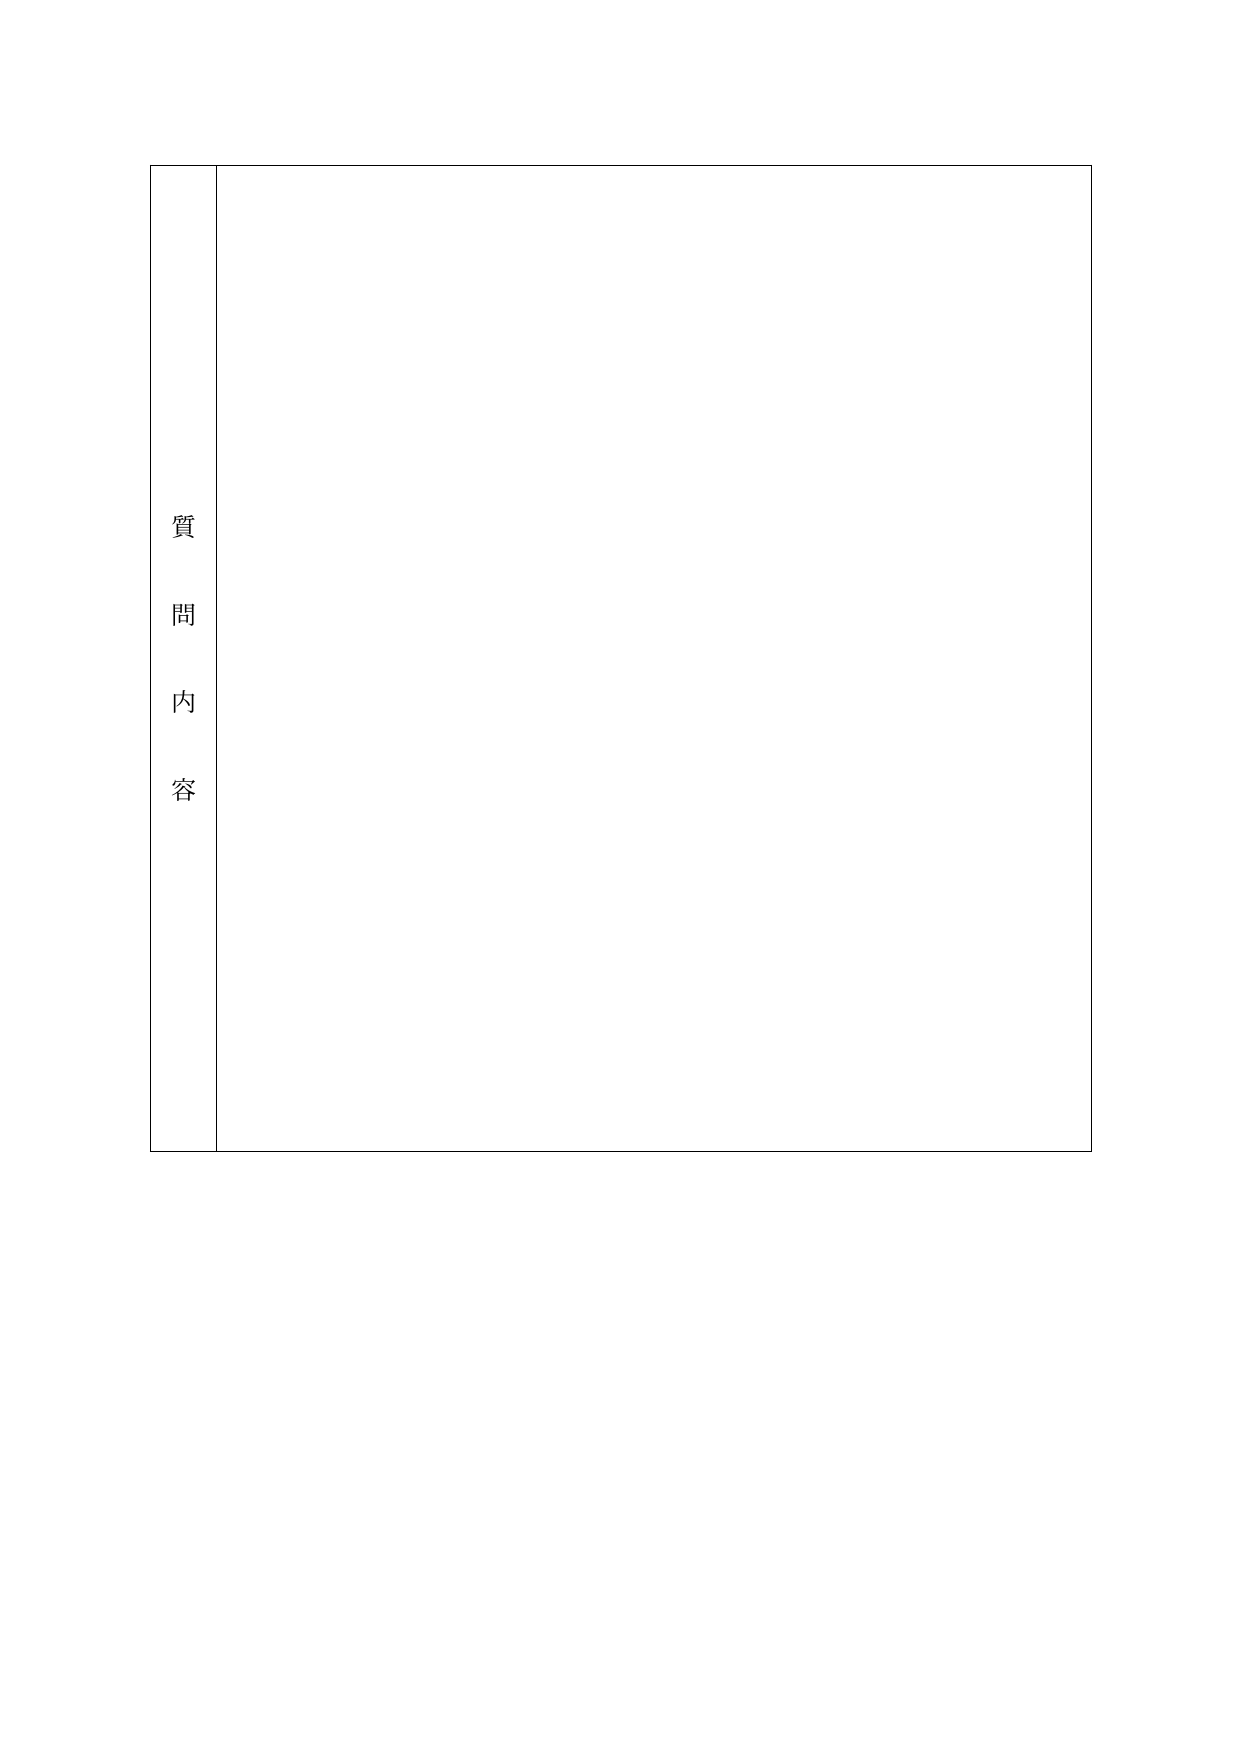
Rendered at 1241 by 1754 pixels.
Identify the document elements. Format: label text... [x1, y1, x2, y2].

table_cell [217, 166, 1091, 1151]
table_cell 質 問 内 容 [151, 166, 216, 1151]
